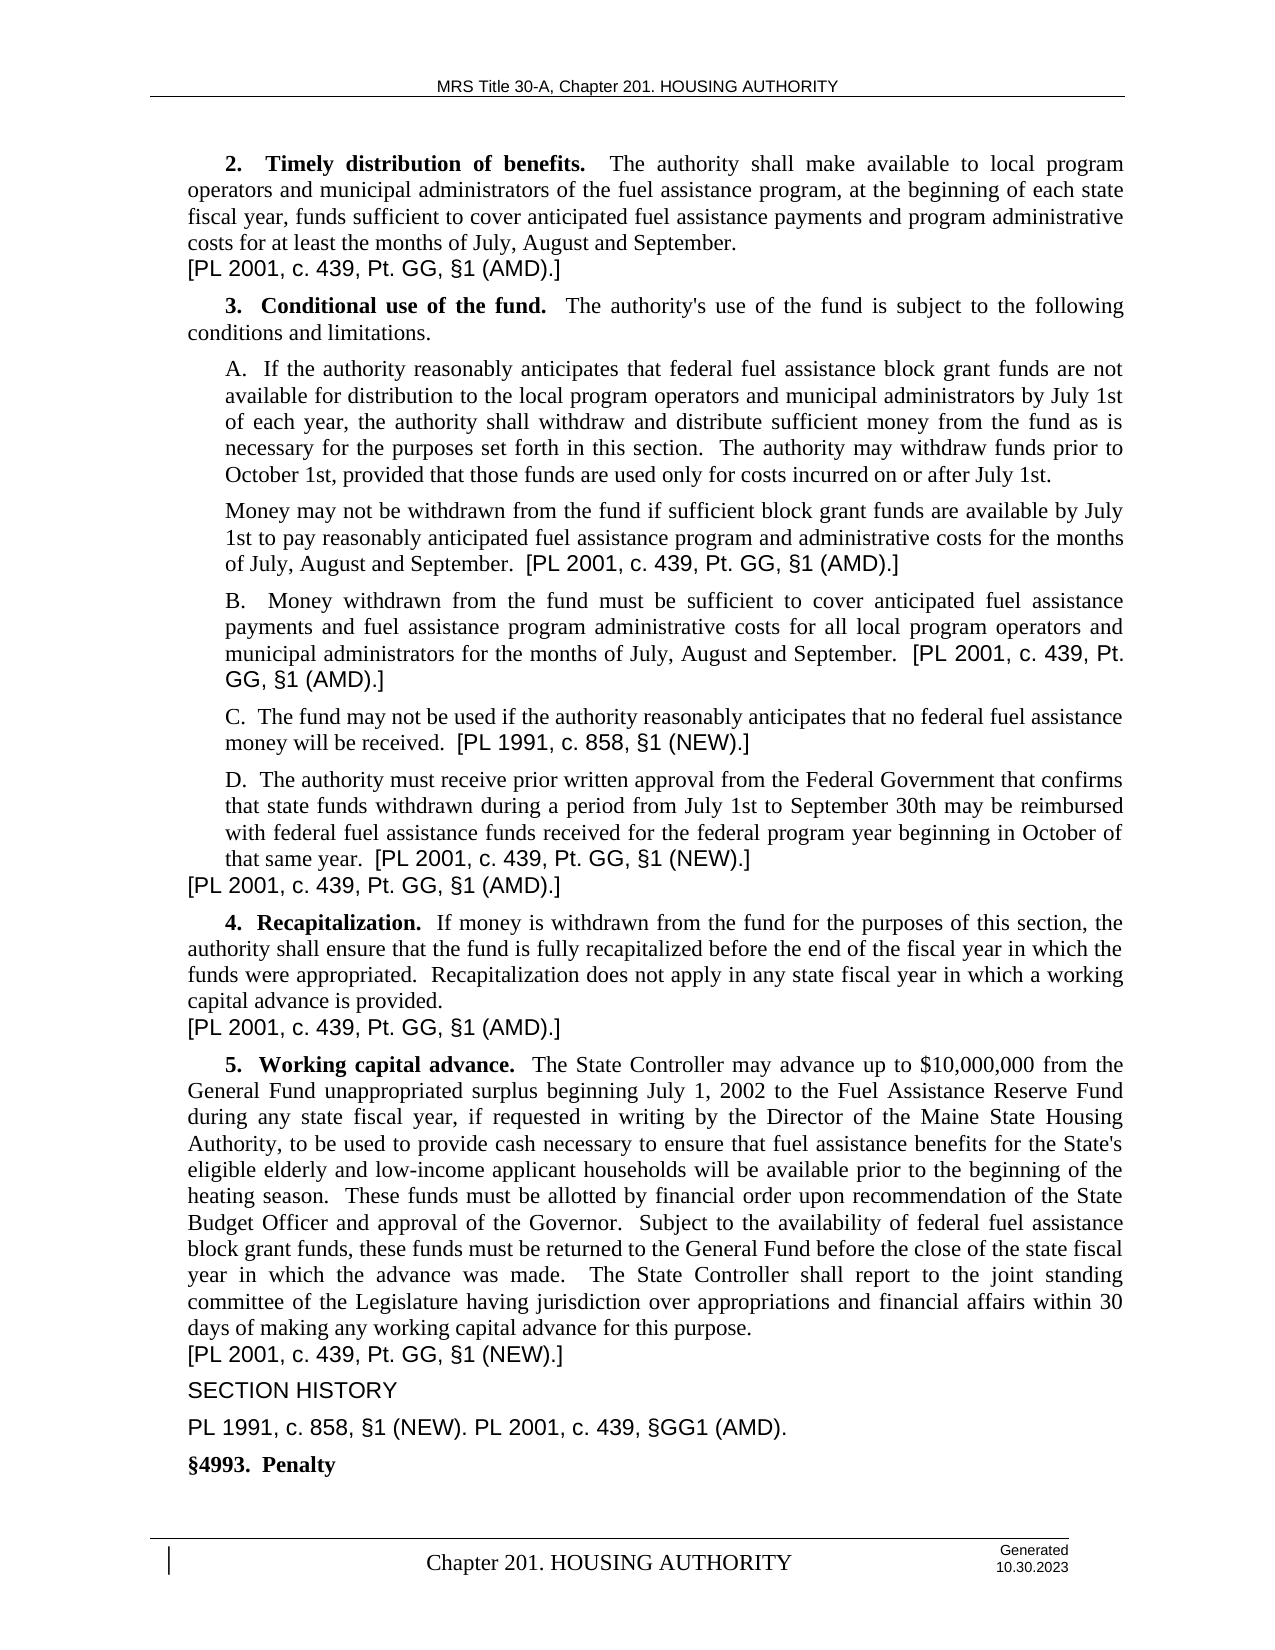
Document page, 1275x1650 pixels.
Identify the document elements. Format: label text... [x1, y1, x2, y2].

text 3. Conditional use of the fund. The authority's use of the fund is subject to the following conditions and limitations. [187, 292, 1125, 345]
text A. If the authority reasonably anticipates that federal fuel assistance block grant funds are not available for distribution to the local program operators and municipal administrators by July 1st of each year, the authority shall withdraw and distribute sufficient money from the fund as is necessary for the purposes set forth in this section. The authority may withdraw funds prior to October 1st, provided that those funds are used only for costs incurred on or after July 1st. [225, 355, 1125, 487]
text §4993. Penalty [187, 1451, 1125, 1477]
text SECTION HISTORY [187, 1377, 1125, 1404]
text Money may not be withdrawn from the fund if sufficient block grant funds are available by July 1st to pay reasonably anticipated fuel assistance program and administrative costs for the months of July, August and September. [PL 2001, c. 439, Pt. GG, §1 (AMD).] [225, 497, 1125, 577]
text C. The fund may not be used if the authority reasonably anticipates that no federal fuel assistance money will be received. [PL 1991, c. 858, §1 (NEW).] [225, 703, 1125, 756]
text [PL 2001, c. 439, Pt. GG, §1 (AMD).] [187, 1014, 1125, 1040]
text 4. Recapitalization. If money is withdrawn from the fund for the purposes of this section, the authority shall ensure that the fund is fully recapitalized before the end of the fiscal year in which the funds were appropriated. Recapitalization does not apply in any state fiscal year in which a working capital advance is provided. [187, 908, 1125, 1014]
text D. The authority must receive prior written approval from the Federal Government that confirms that state funds withdrawn during a period from July 1st to September 30th may be reimbursed with federal fuel assistance funds received for the federal program year beginning in October of that same year. [PL 2001, c. 439, Pt. GG, §1 (NEW).] [225, 766, 1125, 872]
text [PL 2001, c. 439, Pt. GG, §1 (NEW).] [187, 1341, 1125, 1367]
text B. Money withdrawn from the fund must be sufficient to cover anticipated fuel assistance payments and fuel assistance program administrative costs for all local program operators and municipal administrators for the months of July, August and September. [PL 2001, c. 439, Pt. GG, §1 (AMD).] [225, 587, 1125, 693]
text PL 1991, c. 858, §1 (NEW). PL 2001, c. 439, §GG1 (AMD). [187, 1414, 1125, 1441]
text [PL 2001, c. 439, Pt. GG, §1 (AMD).] [187, 255, 1125, 282]
text 2. Timely distribution of benefits. The authority shall make available to local program operators and municipal administrators of the fuel assistance program, at the beginning of each state fiscal year, funds sufficient to cover anticipated fuel assistance payments and program administrative costs for at least the months of July, August and September. [187, 150, 1125, 255]
text 5. Working capital advance. The State Controller may advance up to $10,000,000 from the General Fund unappropriated surplus beginning July 1, 2002 to the Fuel Assistance Reserve Fund during any state fiscal year, if requested in writing by the Director of the Maine State Housing Authority, to be used to provide cash necessary to ensure that fuel assistance benefits for the State's eligible elderly and low-income applicant households will be available prior to the beginning of the heating season. These funds must be allotted by financial order upon recommendation of the State Budget Officer and approval of the Governor. Subject to the availability of federal fuel assistance block grant funds, these funds must be returned to the General Fund before the close of the state fiscal year in which the advance was made. The State Controller shall report to the joint standing committee of the Legislature having jurisdiction over appropriations and financial affairs within 30 days of making any working capital advance for this purpose. [187, 1051, 1125, 1341]
text [PL 2001, c. 439, Pt. GG, §1 (AMD).] [187, 872, 1125, 898]
